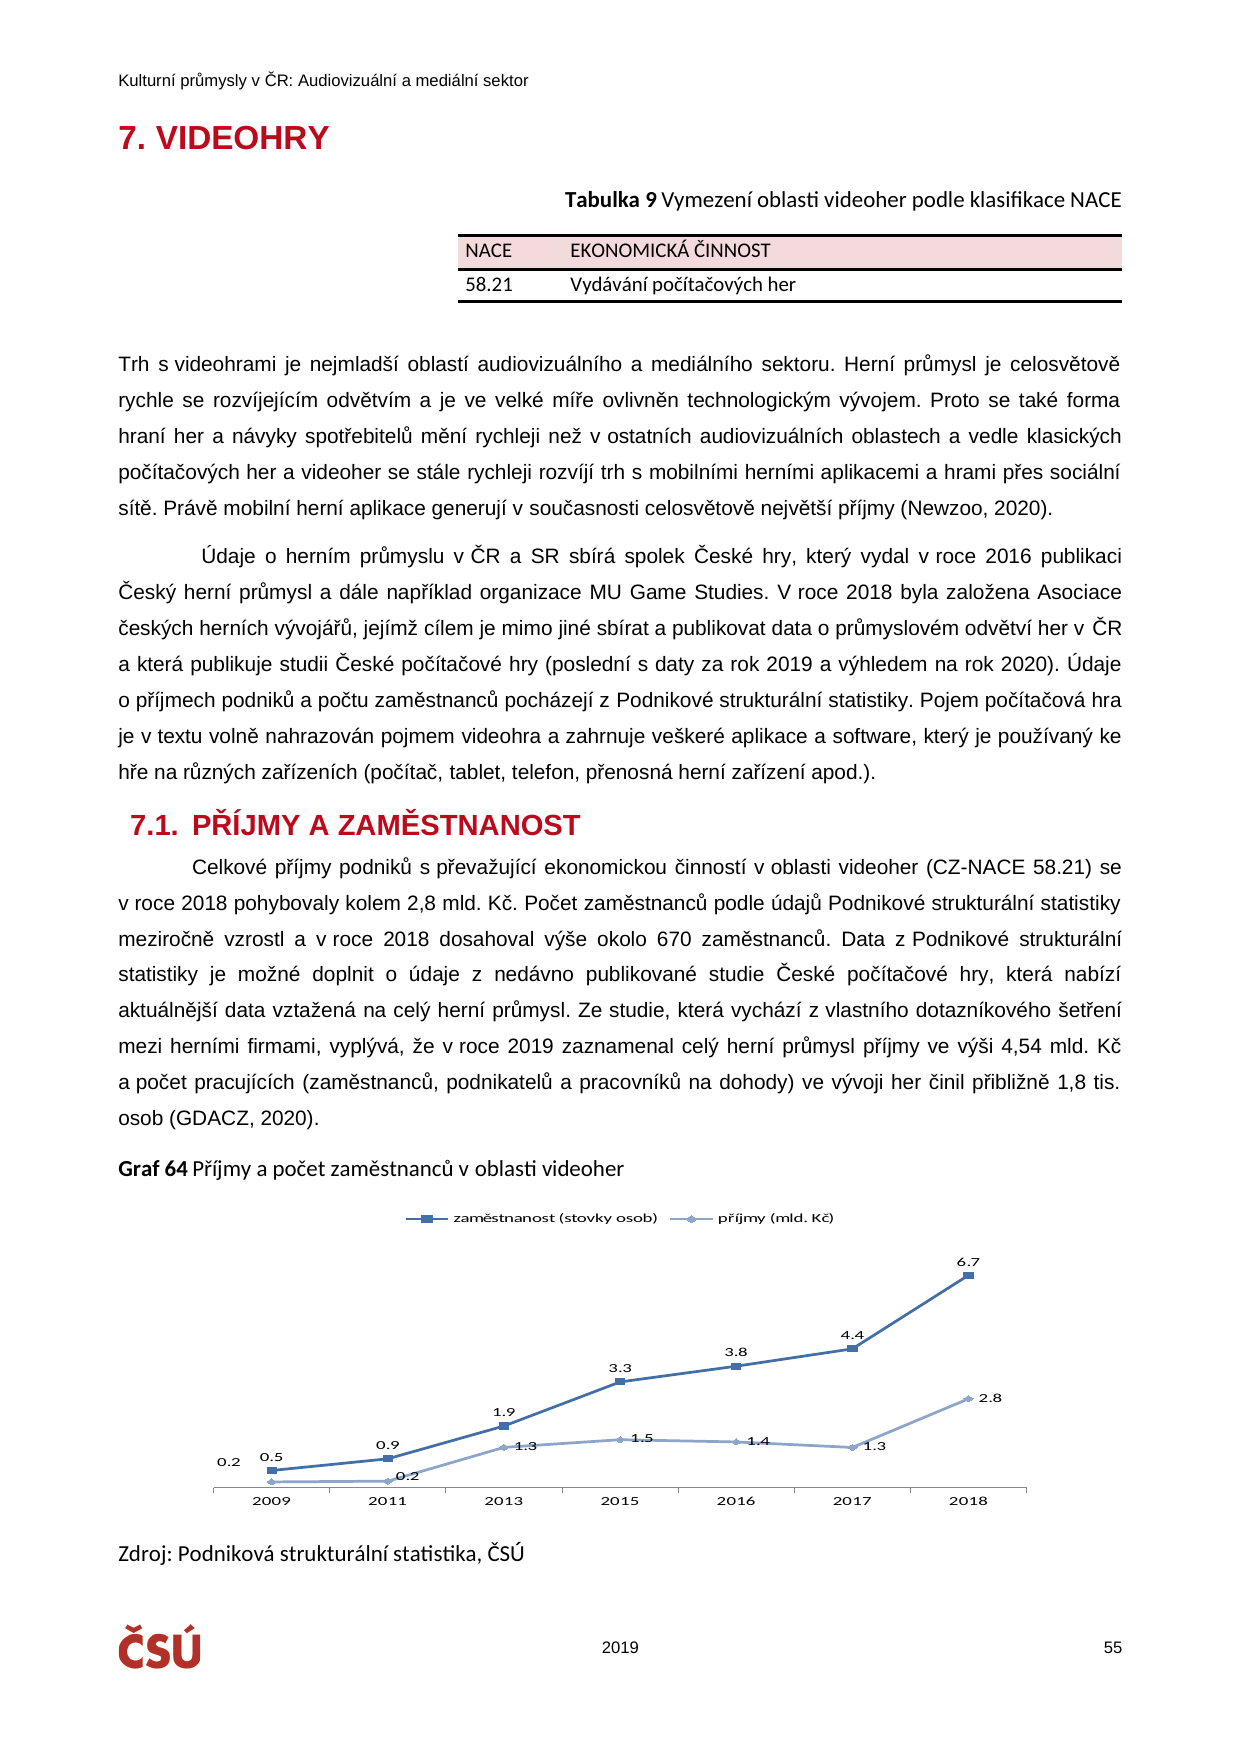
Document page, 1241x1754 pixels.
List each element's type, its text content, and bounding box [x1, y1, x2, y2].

text Tabulka 9 Vymezení oblasti videoher podle klasifikace NACE [118, 185, 1122, 213]
table_cell 58.21 [458, 271, 563, 300]
text Zdroj: Podniková strukturální statistika, ČSÚ [118, 1539, 1122, 1567]
text Graf 64 Příjmy a počet zaměstnanců v oblasti videoher [118, 1154, 1122, 1182]
table_header NACE [458, 237, 563, 268]
text Celkové příjmy podniků s převažující ekonomickou činností v oblasti videoher (CZ-NACE 58.21) se v roce 2018 pohybovaly kolem 2,8 mld. Kč. Počet zaměstnanců podle údajů Podnikové strukturální statistiky meziročně vzrostl a v roce 2018 dosahoval výše okolo 670 zaměstnanců. Data z Podnikové strukturální statistiky je možné doplnit o údaje z nedávno publikované studie České počítačové hry, která nabízí aktuálnější data vztažená na celý herní průmysl. Ze studie, která vychází z vlastního dotazníkového šetření mezi herními firmami, vyplývá, že v roce 2019 zaznamenal celý herní průmysl příjmy ve výši 4,54 mld. Kč a počet pracujících (zaměstnanců, podnikatelů a pracovníků na dohody) ve vývoji her činil přibližně 1,8 tis. osob (GDACZ, 2020). [118, 854, 1122, 1130]
subtitle PŘÍJMY A ZAMĚSTNANOST [130, 808, 1122, 842]
table_header EKONOMICKÁ ČINNOST [563, 237, 1122, 268]
text Údaje o herním průmyslu v ČR a SR sbírá spolek České hry, který vydal v roce 2016 publikaci Český herní průmysl a dále například organizace MU Game Studies. V roce 2018 byla založena Asociace českých herních vývojářů, jejímž cílem je mimo jiné sbírat a publikovat data o průmyslovém odvětví her v ČR a která publikuje studii České počítačové hry (poslední s daty za rok 2019 a výhledem na rok 2020). Údaje o příjmech podniků a počtu zaměstnanců pocházejí z Podnikové strukturální statistiky. Pojem počítačová hra je v textu volně nahrazován pojmem videohra a zahrnuje veškeré aplikace a software, který je používaný ke hře na různých zařízeních (počítač, tablet, telefon, přenosná herní zařízení apod.). [118, 544, 1122, 783]
picture [118, 1624, 200, 1669]
text Trh s videohrami je nejmladší oblastí audiovizuálního a mediálního sektoru. Herní průmysl je celosvětově rychle se rozvíjejícím odvětvím a je ve velké míře ovlivněn technologickým vývojem. Proto se také forma hraní her a návyky spotřebitelů mění rychleji než v ostatních audiovizuálních oblastech a vedle klasických počítačových her a videoher se stále rychleji rozvíjí trh s mobilními herními aplikacemi a hrami přes sociální sítě. Právě mobilní herní aplikace generují v současnosti celosvětově největší příjmy (Newzoo, 2020). [118, 352, 1122, 519]
table_cell Vydávání počítačových her [563, 271, 1122, 300]
subtitle VIDEOHRY [118, 118, 1122, 157]
